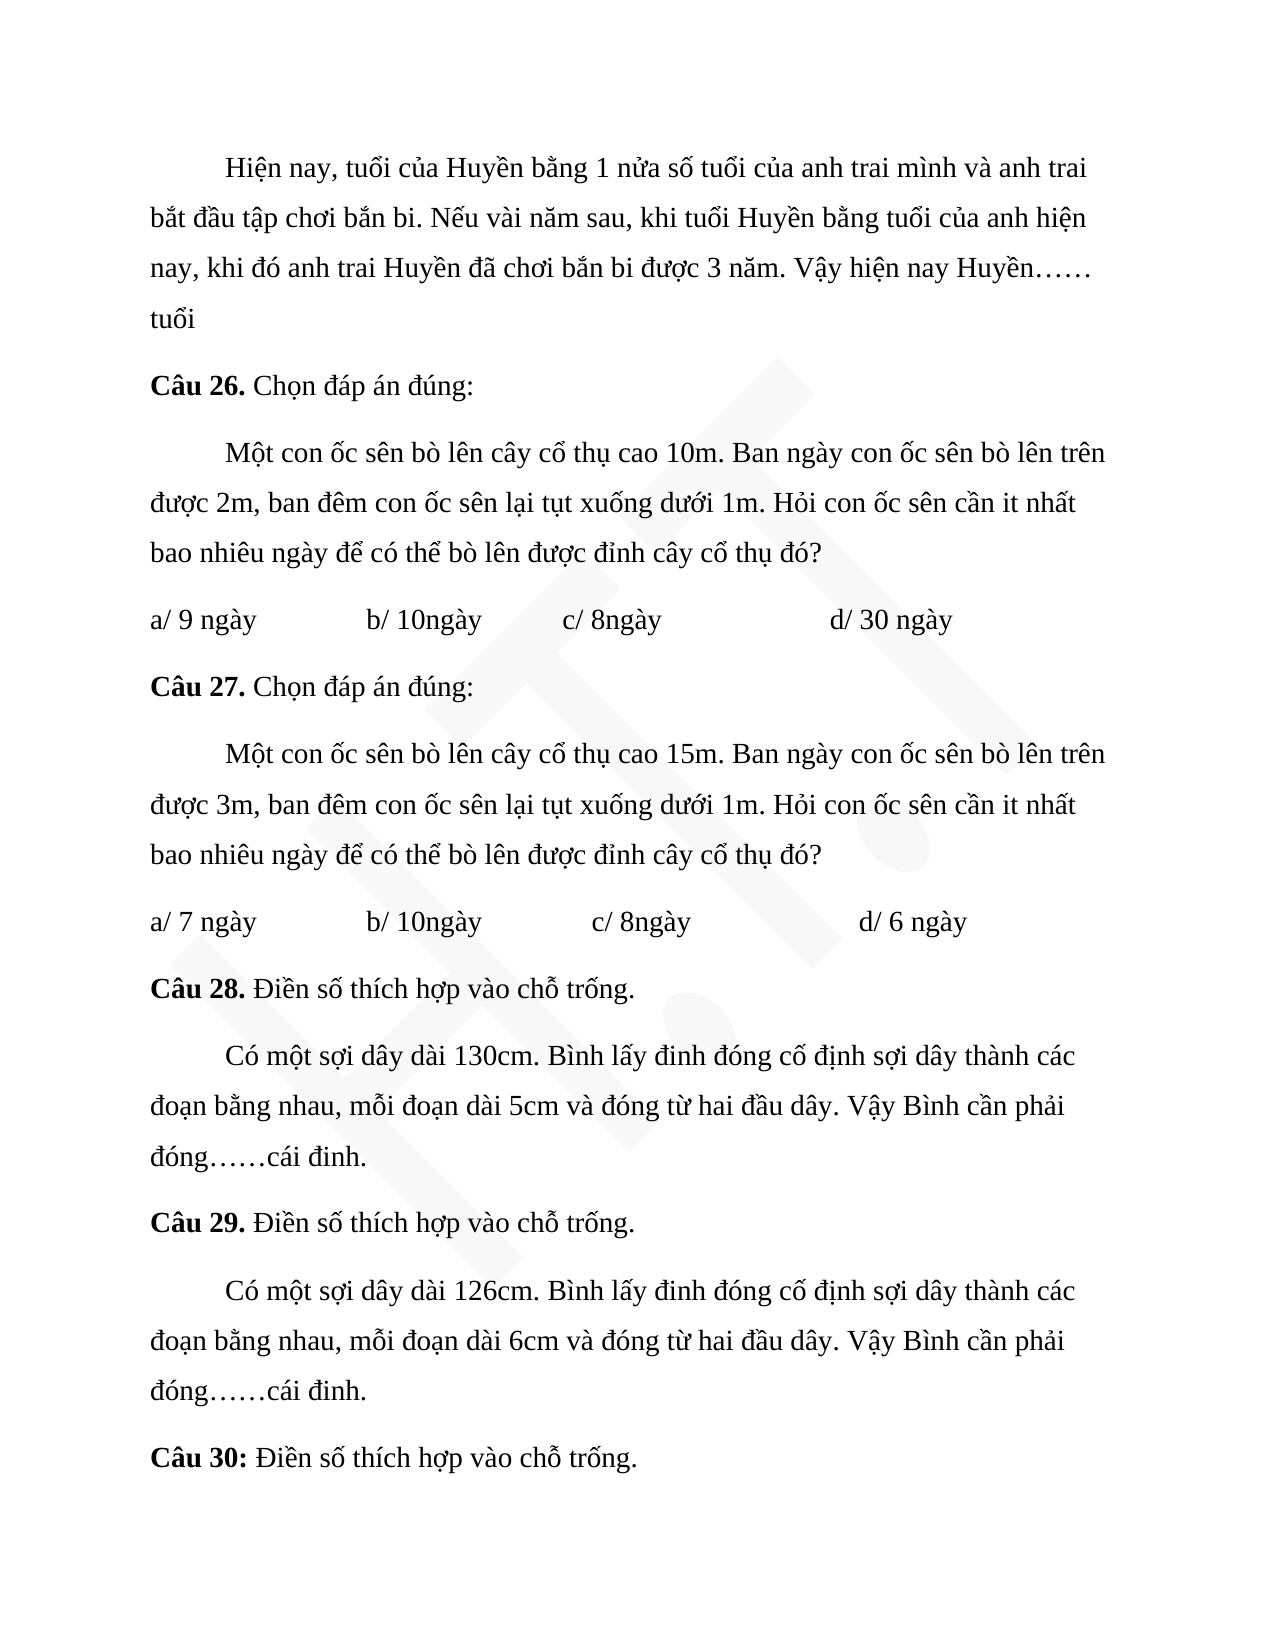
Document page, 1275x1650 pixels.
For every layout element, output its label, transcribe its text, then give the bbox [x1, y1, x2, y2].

text Câu 30: Điền số thích hợp vào chỗ trống. [150, 1440, 1125, 1474]
text Câu 29. Điền số thích hợp vào chỗ trống. [150, 1206, 1125, 1239]
text a/ 7 ngày b/ 10ngày c/ 8ngày d/ 6 ngày [150, 904, 1125, 938]
text Câu 28. Điền số thích hợp vào chỗ trống. [150, 971, 1125, 1004]
text a/ 9 ngày b/ 10ngày c/ 8ngày d/ 30 ngày [150, 602, 1125, 636]
text Một con ốc sên bò lên cây cổ thụ cao 10m. Ban ngày con ốc sên bò lên trên được 2m, ban đêm con ốc sên lại tụt xuống dưới 1m. Hỏi con ốc sên cần it nhất bao nhiêu ngày để có thể bò lên được đỉnh cây cổ thụ đó? [150, 435, 1125, 569]
text Có một sợi dây dài 126cm. Bình lấy đinh đóng cố định sợi dây thành các đoạn bằng nhau, mỗi đoạn dài 6cm và đóng từ hai đầu dây. Vậy Bình cần phải đóng……cái đinh. [150, 1273, 1125, 1407]
text Hiện nay, tuổi của Huyền bằng 1 nửa số tuổi của anh trai mình và anh trai bắt đầu tập chơi bắn bi. Nếu vài năm sau, khi tuổi Huyền bằng tuổi của anh hiện nay, khi đó anh trai Huyền đã chơi bắn bi được 3 năm. Vậy hiện nay Huyền……tuổi [150, 150, 1125, 334]
text Có một sợi dây dài 130cm. Bình lấy đinh đóng cố định sợi dây thành các đoạn bằng nhau, mỗi đoạn dài 5cm và đóng từ hai đầu dây. Vậy Bình cần phải đóng……cái đinh. [150, 1038, 1125, 1172]
text Câu 26. Chọn đáp án đúng: [150, 368, 1125, 401]
text Câu 27. Chọn đáp án đúng: [150, 669, 1125, 703]
text Một con ốc sên bò lên cây cổ thụ cao 15m. Ban ngày con ốc sên bò lên trên được 3m, ban đêm con ốc sên lại tụt xuống dưới 1m. Hỏi con ốc sên cần it nhất bao nhiêu ngày để có thể bò lên được đỉnh cây cổ thụ đó? [150, 736, 1125, 871]
